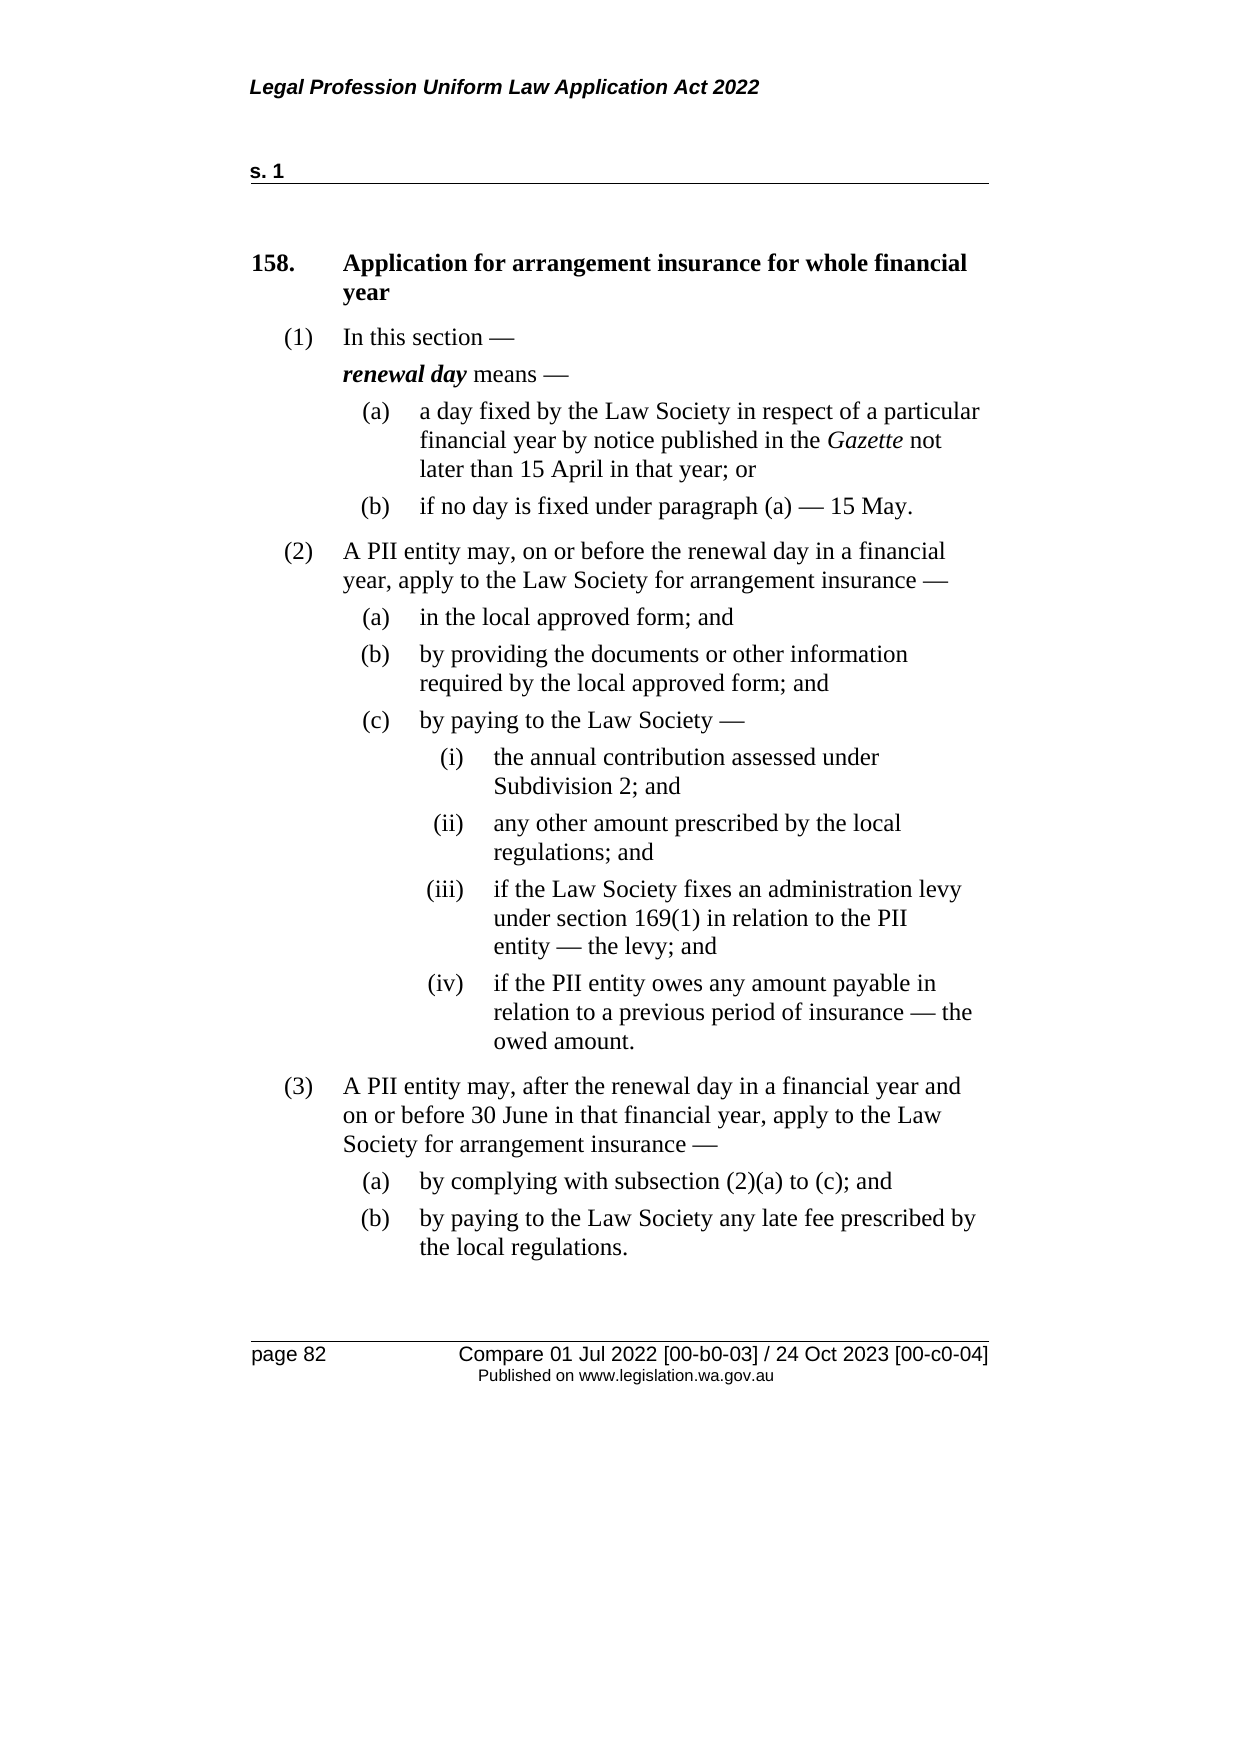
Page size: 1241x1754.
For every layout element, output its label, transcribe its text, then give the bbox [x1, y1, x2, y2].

text (b) if no day is fixed under paragraph (a) — 15 May. [251, 491, 989, 520]
text (a) a day fixed by the Law Society in respect of a particular financial year by notice published in the Gazette not later than 15 April in that year; or [251, 396, 989, 483]
text (i) the annual contribution assessed under Subdivision 2; and [251, 742, 989, 800]
text (c) by paying to the Law Society — [251, 705, 989, 734]
text (a) by complying with subsection (2)(a) to (c); and [251, 1166, 989, 1195]
text (1) In this section — [251, 322, 989, 351]
text (iii) if the Law Society fixes an administration levy under section 169(1) in relation to the PII entity — the levy; and [251, 874, 989, 960]
text (iv) if the PII entity owes any amount payable in relation to a previous period of insurance — the owed amount. [251, 968, 989, 1055]
text (a) in the local approved form; and [251, 602, 989, 631]
text (b) by providing the documents or other information required by the local approved form; and [251, 639, 989, 697]
text (2) A PII entity may, on or before the renewal day in a financial year, apply to the Law Society for arrangement insurance — [251, 536, 989, 594]
text (3) A PII entity may, after the renewal day in a financial year and on or before 30 June in that financial year, apply to the Law Society for arrangement insurance — [251, 1071, 989, 1158]
text (b) by paying to the Law Society any late fee prescribed by the local regulations. [251, 1203, 989, 1261]
text renewal day means — [251, 359, 989, 388]
subtitle 158. Application for arrangement insurance for whole financial year [251, 248, 989, 306]
text (ii) any other amount prescribed by the local regulations; and [251, 808, 989, 866]
